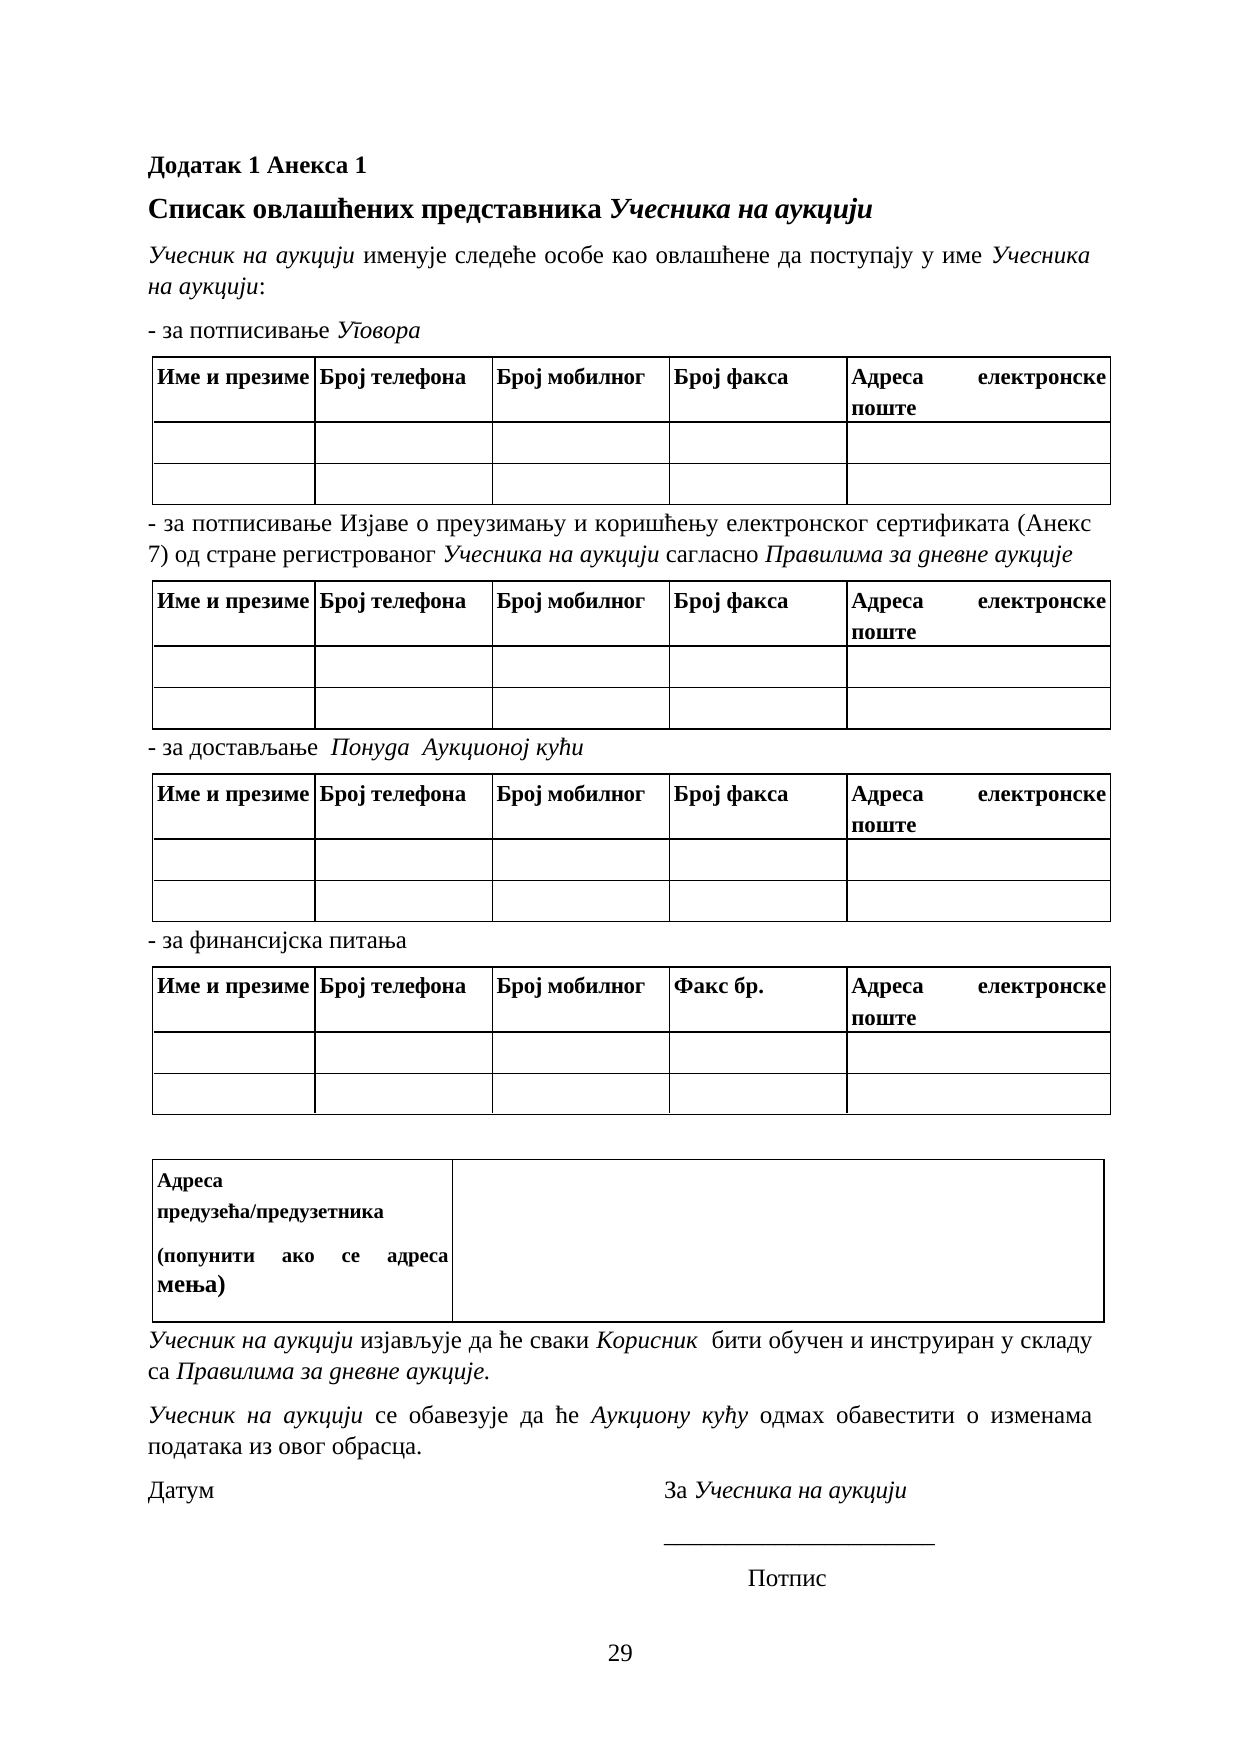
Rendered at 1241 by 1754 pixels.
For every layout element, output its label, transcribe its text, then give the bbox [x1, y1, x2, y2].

table_cell [316, 840, 492, 879]
table_header Адреса електронске поште [848, 582, 1110, 645]
table_header Број факса [670, 775, 846, 838]
table_cell [848, 840, 1110, 879]
table_header Број факса [670, 358, 846, 421]
text ______________________ [148, 1516, 1092, 1548]
text Датум За Учесника на аукцији [148, 1473, 1092, 1504]
table_cell [316, 647, 492, 687]
table_cell [493, 1033, 669, 1072]
text Учесник на аукцији изјављује да ће сваки Корисник бити обучен и инструиран у складу са Правилима за дневне аукције. [148, 1323, 1092, 1385]
table_cell [848, 881, 1110, 921]
table_header Име и презиме [153, 582, 314, 645]
text Списак овлашћених представника Учесника на аукцији [148, 191, 1092, 225]
table_header Број телефона [316, 582, 492, 645]
table_cell [493, 464, 669, 504]
table_cell [153, 1074, 314, 1113]
text - за потписивање Изјаве о преузимању и коришћењу електронског сертификата (Анекс 7) од стране регистрованог Учесника на аукцији сагласно Правилима за дневне аукције [148, 505, 1092, 568]
table_cell [316, 881, 492, 921]
text - за потписивање Уговора [148, 312, 1092, 344]
table_cell [316, 464, 492, 504]
table_cell [848, 1033, 1110, 1072]
table_header Адреса електронске поште [848, 775, 1110, 838]
table_cell [153, 464, 314, 504]
table_cell [670, 688, 846, 728]
table_cell [670, 423, 846, 463]
text ПотписДодатак 1 Анекса 1 [148, 148, 1092, 179]
table_cell [493, 881, 669, 921]
table_cell [316, 688, 492, 728]
table_cell [493, 423, 669, 463]
table_cell [848, 688, 1110, 728]
table_cell [493, 688, 669, 728]
table_header Број телефона [316, 358, 492, 421]
table_cell [153, 1032, 314, 1072]
table_cell [153, 881, 314, 921]
table_cell [670, 1074, 846, 1113]
table_cell [493, 1074, 669, 1113]
table_header Име и презиме [153, 968, 314, 1031]
text - за финансијска питања [148, 922, 1092, 953]
table_header Име и презиме [153, 775, 314, 838]
table_cell [316, 423, 492, 463]
text Учесник на аукцији се обавезује да ће Аукциону кућу одмах обавестити о изменама података из овог обрасца. [148, 1398, 1092, 1460]
text - за достављање Понуда Аукционој кући [148, 729, 1092, 761]
table_header Адреса електронске поште [848, 358, 1110, 421]
table_cell [493, 647, 669, 687]
table_header Број телефона [316, 968, 492, 1031]
table_cell [670, 1033, 846, 1072]
table_cell [670, 881, 846, 921]
table_cell [316, 1074, 492, 1113]
table_header Адреса електронске поште [848, 968, 1110, 1031]
table_cell [848, 423, 1110, 463]
table_header Број факса [670, 582, 846, 645]
table_cell [153, 422, 314, 463]
table_header Број мобилног [493, 582, 669, 645]
table_header [453, 1160, 1103, 1321]
table_header Број мобилног [493, 968, 669, 1031]
table_header Број мобилног [493, 775, 669, 838]
table_cell [848, 464, 1110, 504]
table_header Име и презиме [153, 358, 314, 421]
table_cell [670, 647, 846, 687]
text Потпис [673, 1560, 1092, 1591]
table_cell [153, 688, 314, 728]
table_header Број телефона [316, 775, 492, 838]
table_header Факс бр. [670, 968, 846, 1031]
table_cell [493, 840, 669, 879]
table_header Адреса предузећа/предузетника (попунити ако се адреса мења) [153, 1160, 452, 1321]
table_cell [670, 840, 846, 879]
table_header Број мобилног [493, 358, 669, 421]
table_cell [316, 1033, 492, 1072]
table_cell [153, 839, 314, 879]
table_cell [153, 646, 314, 687]
table_cell [848, 647, 1110, 687]
table_cell [848, 1074, 1110, 1113]
text Учесник на аукцији именује следеће особе као овлашћене да поступају у име Учесника на аукцији: [148, 237, 1092, 300]
table_cell [670, 464, 846, 504]
